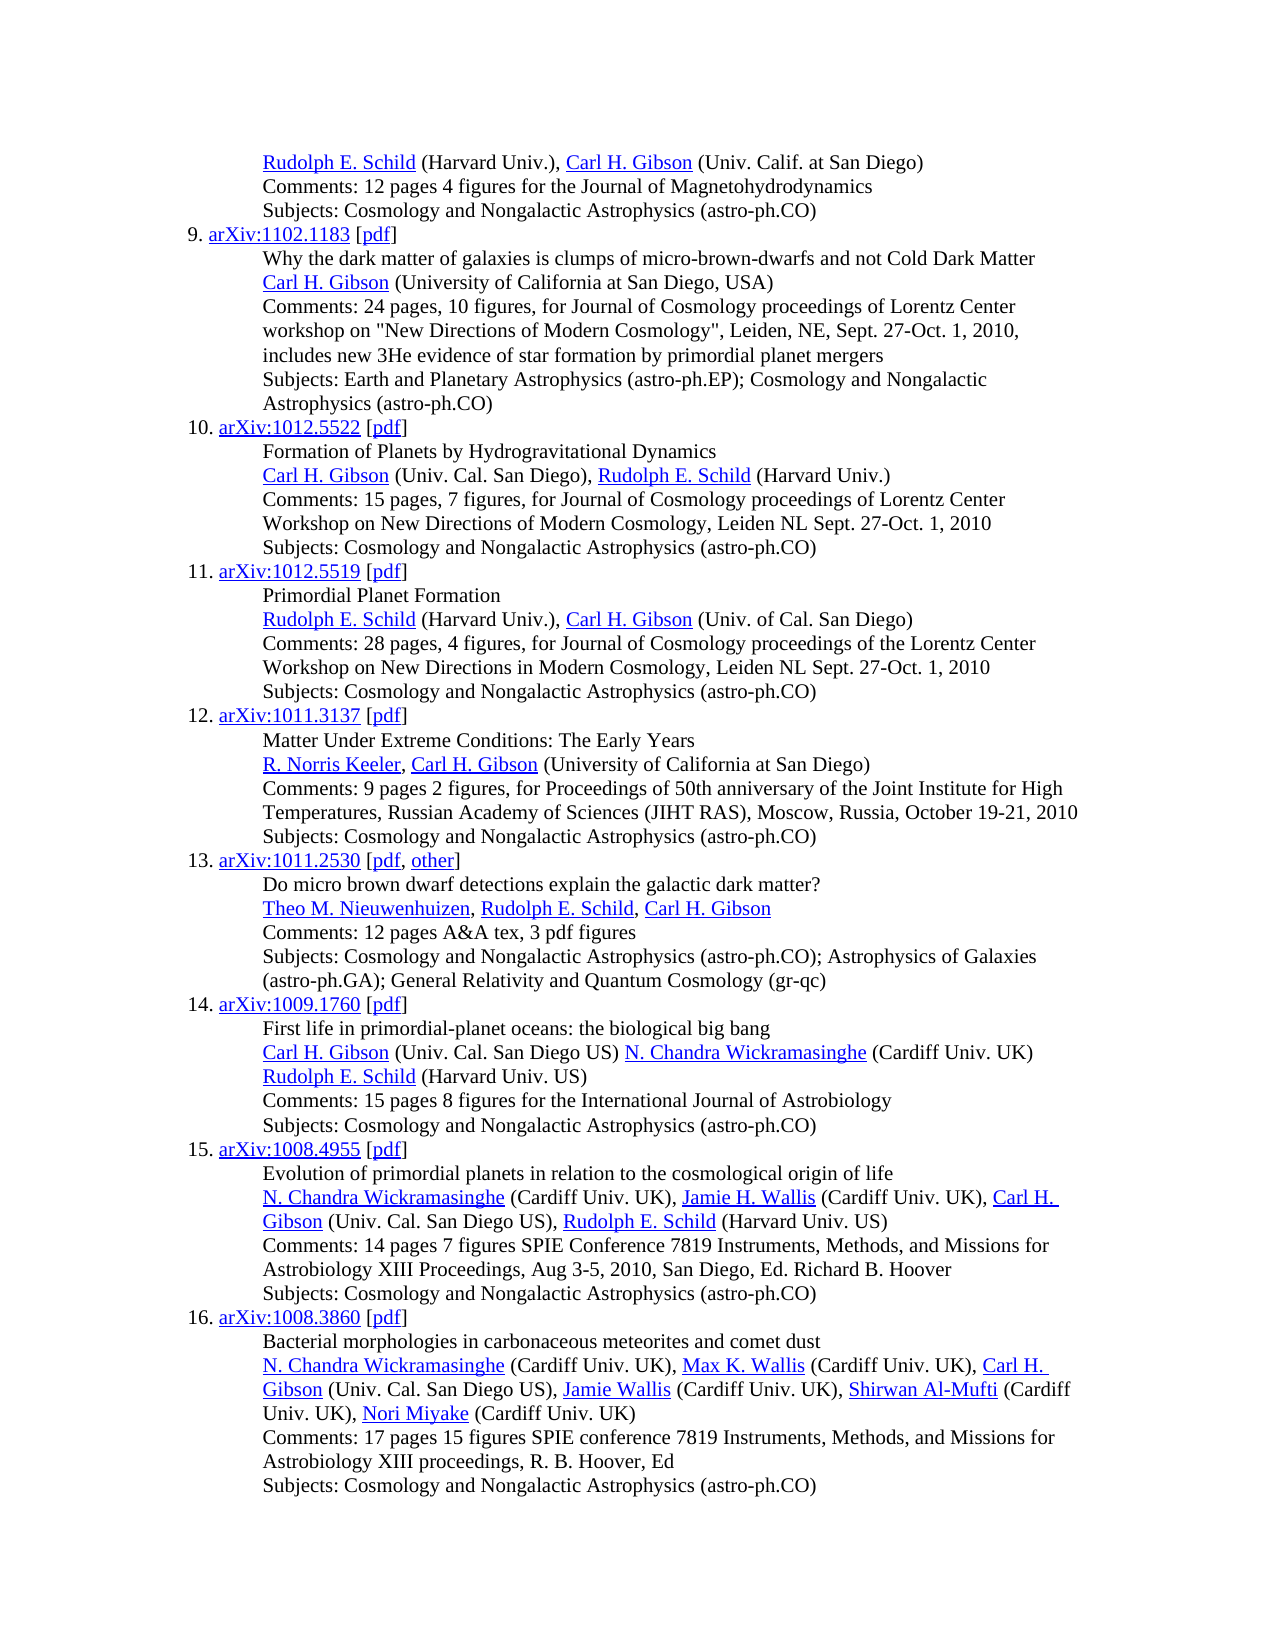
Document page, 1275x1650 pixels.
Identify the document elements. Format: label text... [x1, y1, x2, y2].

text Subjects: Cosmology and Nongalactic Astrophysics (astro-ph.CO) [262, 824, 1087, 848]
text Comments: 12 pages 4 figures for the Journal of Magnetohydrodynamics [262, 174, 1087, 198]
text Comments: 14 pages 7 figures SPIE Conference 7819 Instruments, Methods, and Missions for Astrobiology XIII Proceedings, Aug 3-5, 2010, San Diego, Ed. Richard B. Hoover [262, 1233, 1087, 1281]
text 9. arXiv:1102.1183 [pdf] [187, 222, 1087, 246]
text Bacterial morphologies in carbonaceous meteorites and comet dust [262, 1329, 1087, 1353]
text R. Norris Keeler, Carl H. Gibson (University of California at San Diego) [262, 752, 1087, 776]
text 11. arXiv:1012.5519 [pdf] [187, 559, 1087, 583]
text Do micro brown dwarf detections explain the galactic dark matter? [262, 872, 1087, 896]
text Rudolph E. Schild (Harvard Univ.), Carl H. Gibson (Univ. Calif. at San Diego) [262, 150, 1087, 174]
text Carl H. Gibson (University of California at San Diego, USA) [262, 270, 1087, 294]
text Comments: 15 pages, 7 figures, for Journal of Cosmology proceedings of Lorentz Center Workshop on New Directions of Modern Cosmology, Leiden NL Sept. 27-Oct. 1, 2010 [262, 487, 1087, 535]
text 12. arXiv:1011.3137 [pdf] [187, 703, 1087, 727]
text Subjects: Cosmology and Nongalactic Astrophysics (astro-ph.CO) [262, 535, 1087, 559]
text Carl H. Gibson (Univ. Cal. San Diego), Rudolph E. Schild (Harvard Univ.) [262, 463, 1087, 487]
text N. Chandra Wickramasinghe (Cardiff Univ. UK), Jamie H. Wallis (Cardiff Univ. UK), Carl H. Gibson (Univ. Cal. San Diego US), Rudolph E. Schild (Harvard Univ. US) [262, 1185, 1087, 1233]
text Comments: 24 pages, 10 figures, for Journal of Cosmology proceedings of Lorentz Center workshop on "New Directions of Modern Cosmology", Leiden, NE, Sept. 27-Oct. 1, 2010, includes new 3He evidence of star formation by primordial planet mergers [262, 294, 1087, 367]
text Comments: 28 pages, 4 figures, for Journal of Cosmology proceedings of the Lorentz Center Workshop on New Directions in Modern Cosmology, Leiden NL Sept. 27-Oct. 1, 2010 [262, 631, 1087, 679]
text Why the dark matter of galaxies is clumps of micro-brown-dwarfs and not Cold Dark Matter [262, 246, 1087, 270]
text Comments: 17 pages 15 figures SPIE conference 7819 Instruments, Methods, and Missions for Astrobiology XIII proceedings, R. B. Hoover, Ed [262, 1425, 1087, 1473]
text 10. arXiv:1012.5522 [pdf] [187, 415, 1087, 439]
text Evolution of primordial planets in relation to the cosmological origin of life [262, 1161, 1087, 1185]
text First life in primordial-planet oceans: the biological big bang [262, 1016, 1087, 1040]
text Subjects: Cosmology and Nongalactic Astrophysics (astro-ph.CO) [262, 679, 1087, 703]
text Primordial Planet Formation [262, 583, 1087, 607]
text Subjects: Cosmology and Nongalactic Astrophysics (astro-ph.CO) [262, 1473, 1087, 1497]
text Subjects: Earth and Planetary Astrophysics (astro-ph.EP); Cosmology and Nongalactic Astrophysics (astro-ph.CO) [262, 367, 1087, 415]
text 16. arXiv:1008.3860 [pdf] [187, 1305, 1087, 1329]
text Matter Under Extreme Conditions: The Early Years [262, 727, 1087, 752]
text 15. arXiv:1008.4955 [pdf] [187, 1137, 1087, 1161]
text Subjects: Cosmology and Nongalactic Astrophysics (astro-ph.CO); Astrophysics of Galaxies (astro-ph.GA); General Relativity and Quantum Cosmology (gr-qc) [262, 944, 1087, 992]
text N. Chandra Wickramasinghe (Cardiff Univ. UK), Max K. Wallis (Cardiff Univ. UK), Carl H. Gibson (Univ. Cal. San Diego US), Jamie Wallis (Cardiff Univ. UK), Shirwan Al-Mufti (Cardiff Univ. UK), Nori Miyake (Cardiff Univ. UK) [262, 1353, 1087, 1425]
text Comments: 9 pages 2 figures, for Proceedings of 50th anniversary of the Joint Institute for High Temperatures, Russian Academy of Sciences (JIHT RAS), Moscow, Russia, October 19-21, 2010 [262, 776, 1087, 824]
text 14. arXiv:1009.1760 [pdf] [187, 992, 1087, 1016]
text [262, 198, 1087, 222]
text Carl H. Gibson (Univ. Cal. San Diego US) N. Chandra Wickramasinghe (Cardiff Univ. UK) Rudolph E. Schild (Harvard Univ. US) [262, 1040, 1087, 1088]
text Comments: 15 pages 8 figures for the International Journal of Astrobiology [262, 1088, 1087, 1112]
text Theo M. Nieuwenhuizen, Rudolph E. Schild, Carl H. Gibson [262, 896, 1087, 920]
text 13. arXiv:1011.2530 [pdf, other] [187, 848, 1087, 872]
text Comments: 12 pages A&A tex, 3 pdf figures [262, 920, 1087, 944]
text Formation of Planets by Hydrogravitational Dynamics [262, 439, 1087, 463]
text Rudolph E. Schild (Harvard Univ.), Carl H. Gibson (Univ. of Cal. San Diego) [262, 607, 1087, 631]
text Subjects: Cosmology and Nongalactic Astrophysics (astro-ph.CO) [262, 1112, 1087, 1137]
text Subjects: Cosmology and Nongalactic Astrophysics (astro-ph.CO) [262, 1281, 1087, 1305]
